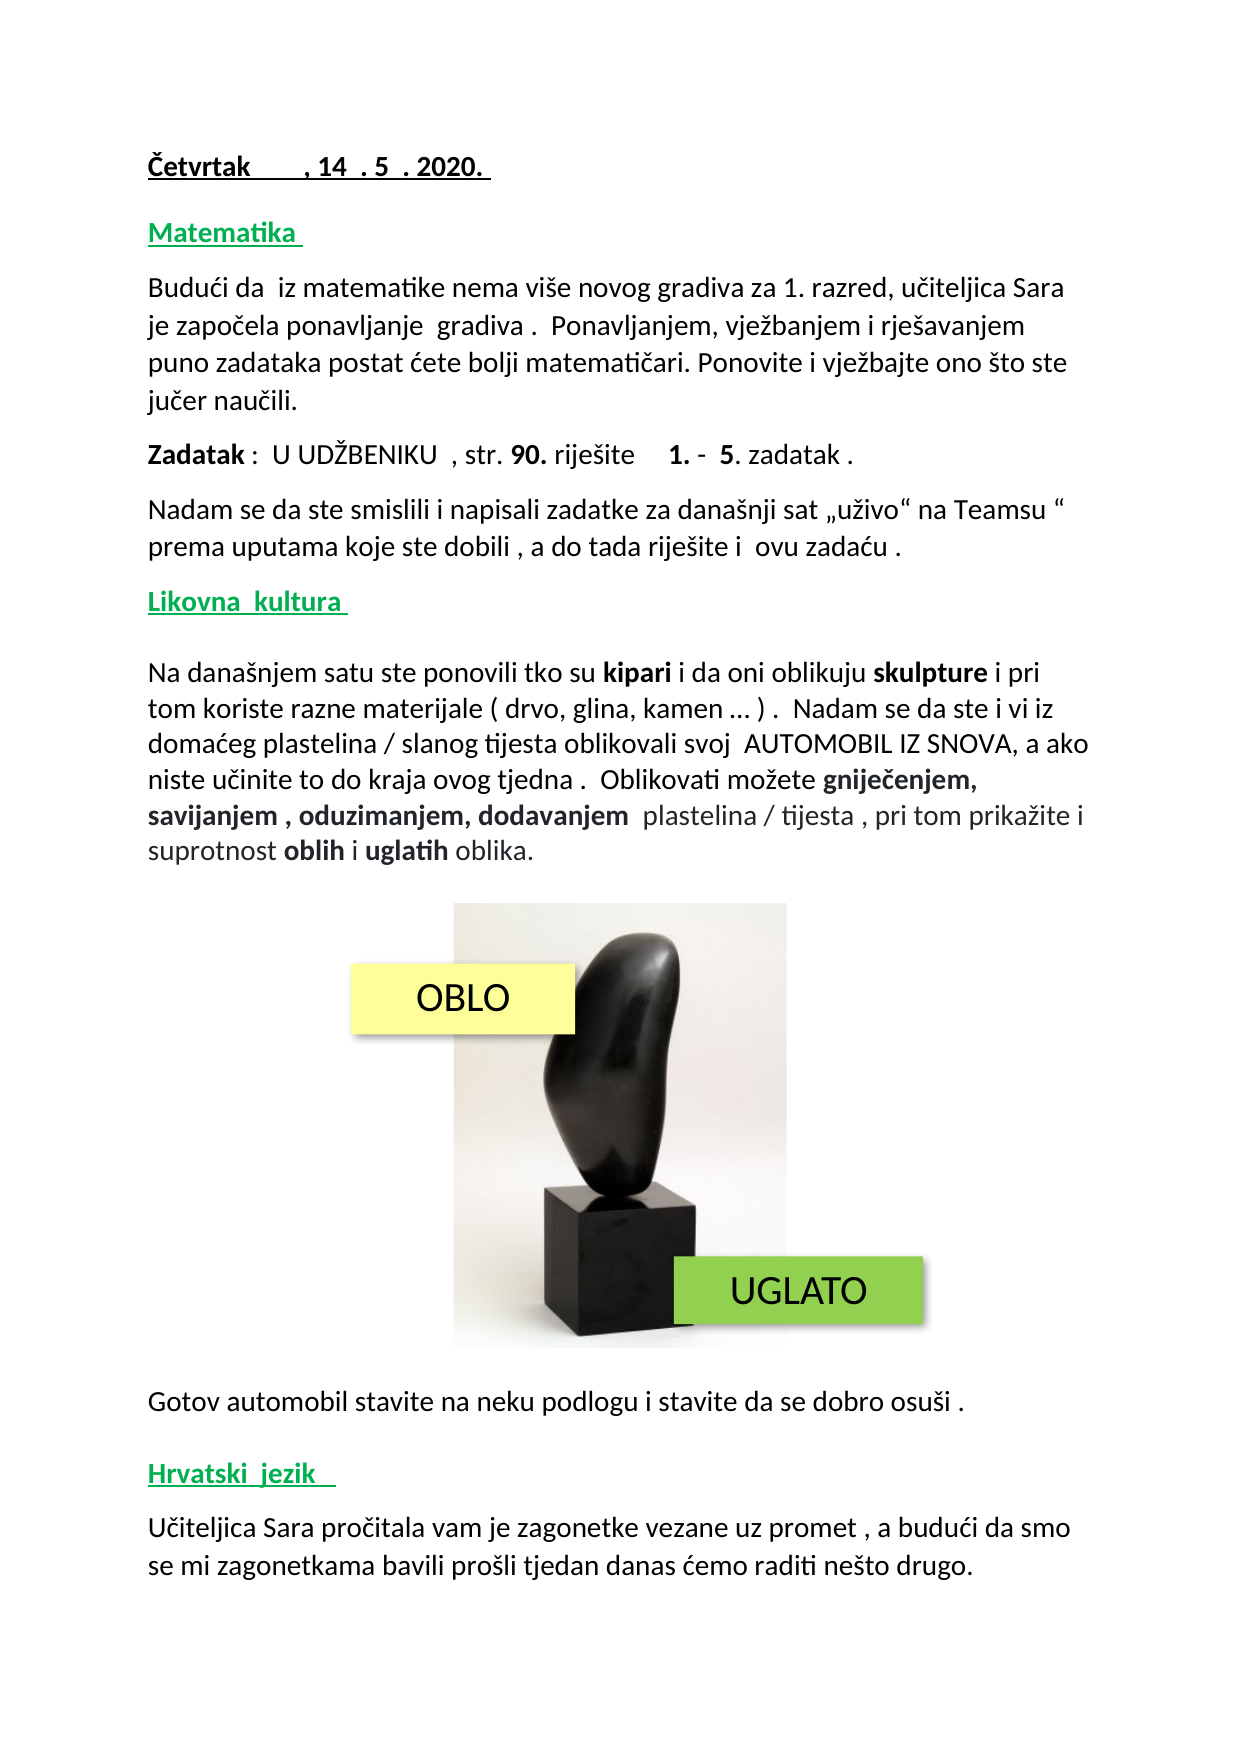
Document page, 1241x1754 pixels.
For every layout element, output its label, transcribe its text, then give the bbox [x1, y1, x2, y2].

text Četvrtak , 14 . 5 . 2020. [148, 148, 1093, 183]
text Učiteljica Sara pročitala vam je zagonetke vezane uz promet , a budući da smo se mi zagonetkama bavili prošli tjedan danas ćemo raditi nešto drugo. [148, 1509, 1093, 1582]
text Likovna kultura [148, 583, 1093, 618]
text Nadam se da ste smislili i napisali zadatke za današnji sat „uživo“ na Teamsu “ prema uputama koje ste dobili , a do tada riješite i ovu zadaću . [148, 491, 1093, 564]
text Gotov automobil stavite na neku podlogu i stavite da se dobro osuši . [148, 1383, 1093, 1419]
text Zadatak : U UDŽBENIKU , str. 90. riješite 1. - 5. zadatak . [148, 436, 1093, 472]
text Hrvatski jezik [148, 1455, 1093, 1490]
picture [453, 903, 787, 1348]
text Matematika [148, 214, 1093, 250]
text Budući da iz matematike nema više novog gradiva za 1. razred, učiteljica Sara je započela ponavljanje gradiva . Ponavljanjem, vježbanjem i rješavanjem puno zadataka postat ćete bolji matematičari. Ponovite i vježbajte ono što ste jučer naučili. [148, 269, 1093, 418]
text Na današnjem satu ste ponovili tko su kipari i da oni oblikuju skulpture i pri tom koriste razne materijale ( drvo, glina, kamen … ) . Nadam se da ste i vi iz domaćeg plastelina / slanog tijesta oblikovali svoj AUTOMOBIL IZ SNOVA, a ako niste učinite to do kraja ovog tjedna . Oblikovati možete gniječenjem, savijanjem , oduzimanjem, dodavanjem plastelina / tijesta , pri tom prikažite i suprotnost oblih i uglatih oblika. [148, 654, 1093, 868]
